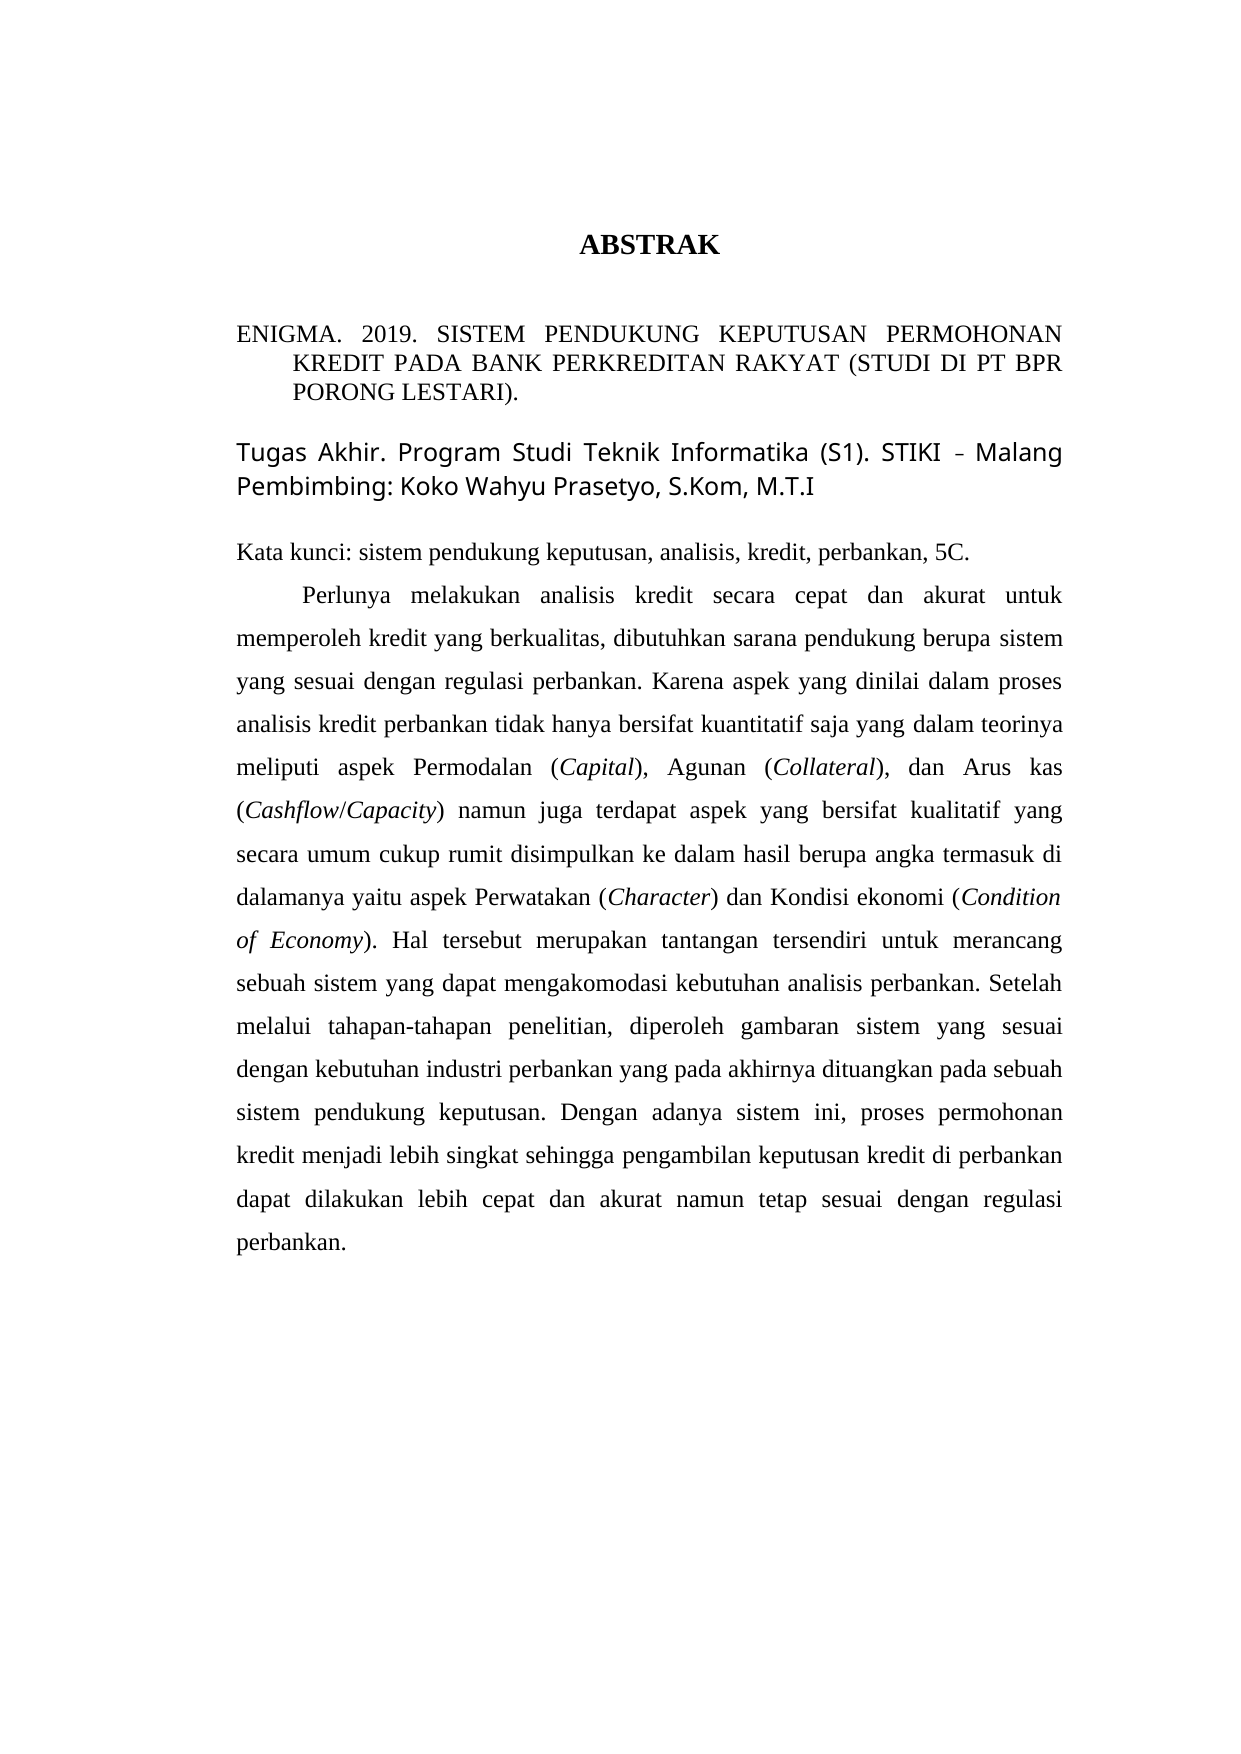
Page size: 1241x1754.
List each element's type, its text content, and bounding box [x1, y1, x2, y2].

text Tugas Akhir. Program Studi Teknik Informatika (S1). STIKI – Malang Pembimbing: Koko Wahyu Prasetyo, S.Kom, M.T.I [236, 434, 1063, 503]
text Perlunya melakukan analisis kredit secara cepat dan akurat untuk memperoleh kredit yang berkualitas, dibutuhkan sarana pendukung berupa sistem yang sesuai dengan regulasi perbankan. Karena aspek yang dinilai dalam proses analisis kredit perbankan tidak hanya bersifat kuantitatif saja yang dalam teorinya meliputi aspek Permodalan (Capital), Agunan (Collateral), dan Arus kas (Cashflow/Capacity) namun juga terdapat aspek yang bersifat kualitatif yang secara umum cukup rumit disimpulkan ke dalam hasil berupa angka termasuk di dalamanya yaitu aspek Perwatakan (Character) dan Kondisi ekonomi (Condition of Economy). Hal tersebut merupakan tantangan tersendiri untuk merancang sebuah sistem yang dapat mengakomodasi kebutuhan analisis perbankan. Setelah melalui tahapan-tahapan penelitian, diperoleh gambaran sistem yang sesuai dengan kebutuhan industri perbankan yang pada akhirnya dituangkan pada sebuah sistem pendukung keputusan. Dengan adanya sistem ini, proses permohonan kredit menjadi lebih singkat sehingga pengambilan keputusan kredit di perbankan dapat dilakukan lebih cepat dan akurat namun tetap sesuai dengan regulasi perbankan. [236, 580, 1063, 1256]
text Kata kunci: sistem pendukung keputusan, analisis, kredit, perbankan, 5C. [236, 537, 1063, 566]
subtitle ABSTRAK [236, 227, 1063, 261]
text ENIGMA. 2019. SISTEM PENDUKUNG KEPUTUSAN PERMOHONAN KREDIT PADA BANK PERKREDITAN RAKYAT (STUDI DI PT BPR PORONG LESTARI). [236, 319, 1063, 406]
